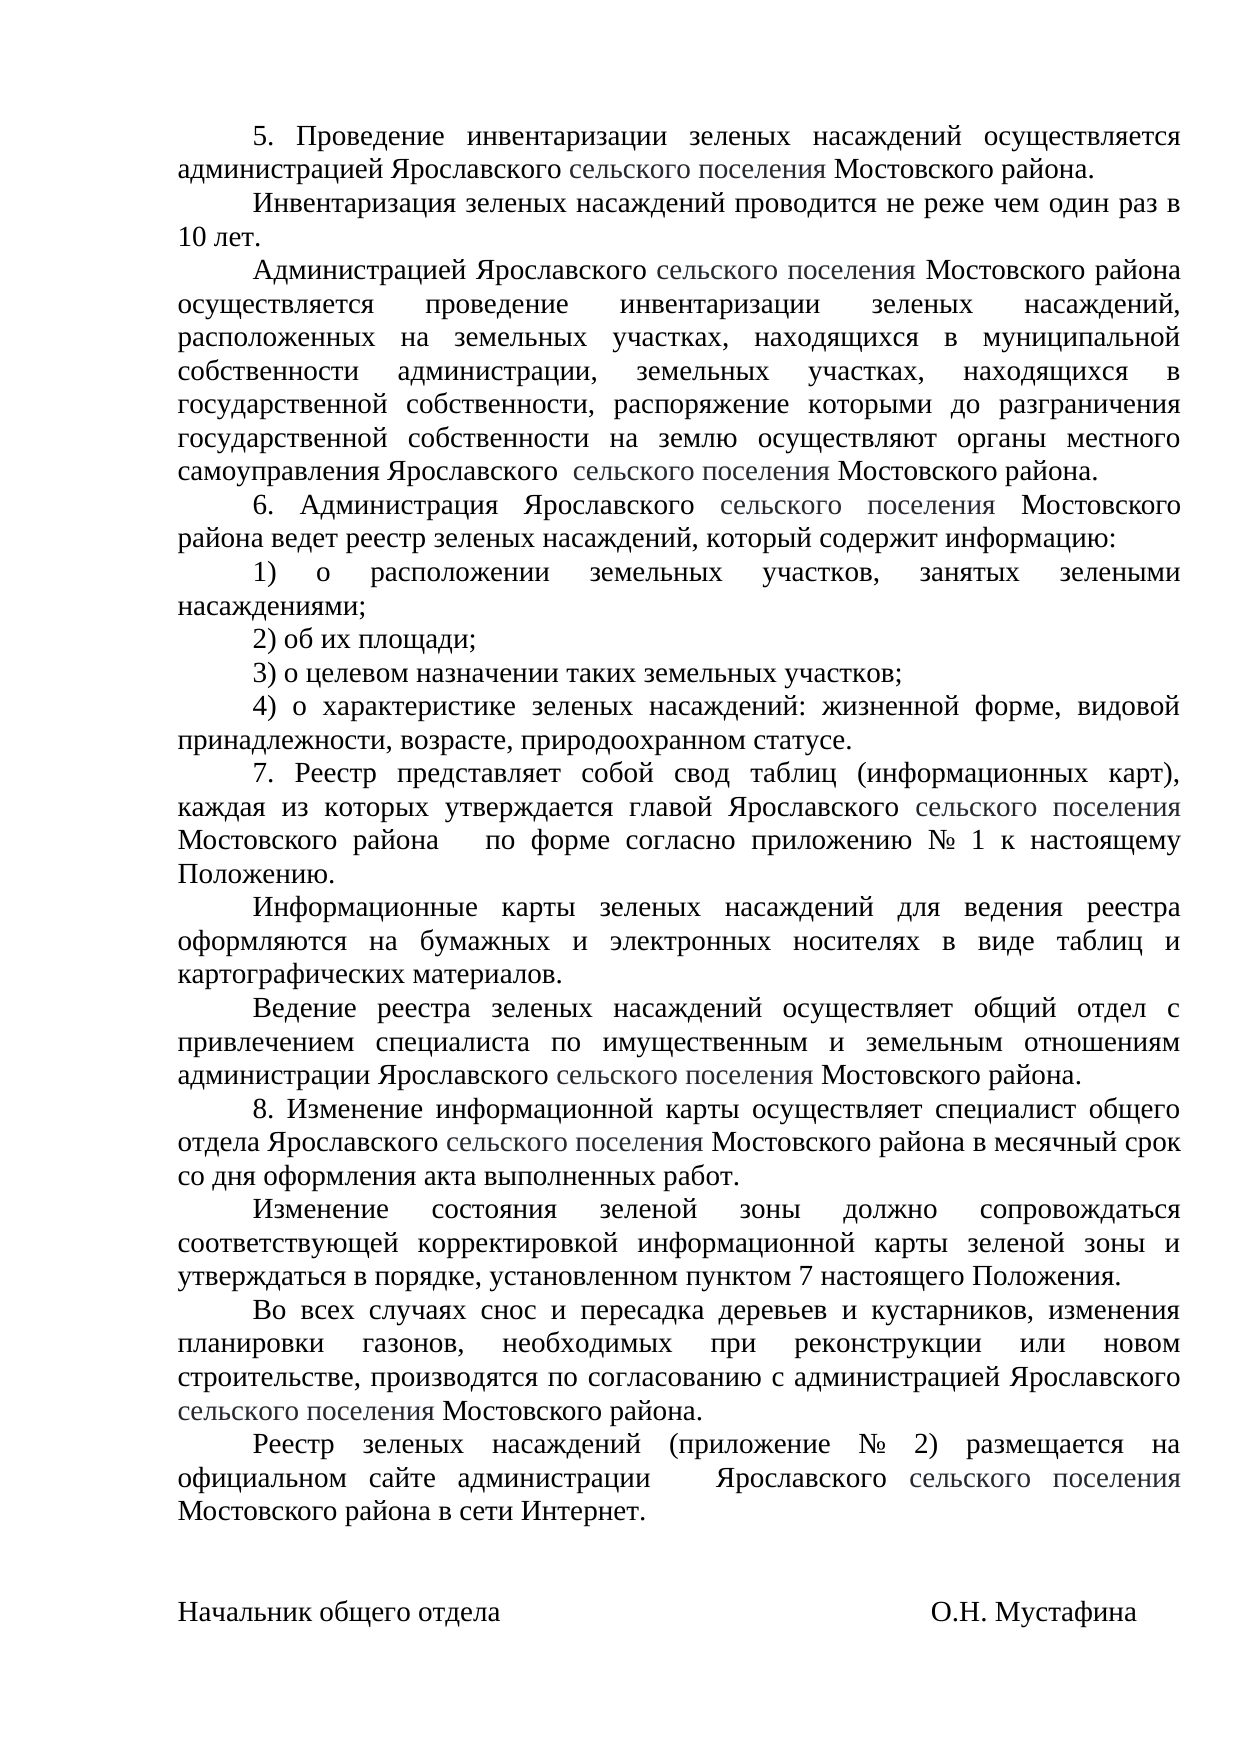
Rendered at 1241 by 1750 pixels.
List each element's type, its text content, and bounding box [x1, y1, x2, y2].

text Во всех случаях снос и пересадка деревьев и кустарников, изменения планировки газонов, необходимых при реконструкции или новом строительстве, производятся по согласованию с администрацией Ярославского сельского поселения Мостовского района. [177, 1292, 1181, 1426]
text 2) об их площади; [177, 621, 1181, 655]
text 3) о целевом назначении таких земельных участков; [177, 655, 1181, 688]
text 8. Изменение информационной карты осуществляет специалист общего отдела Ярославского сельского поселения Мостовского района в месячный срок со дня оформления акта выполненных работ. [177, 1091, 1181, 1191]
text Ведение реестра зеленых насаждений осуществляет общий отдел с привлечением специалиста по имущественным и земельным отношениям администрации Ярославского сельского поселения Мостовского района. [177, 990, 1181, 1091]
text Информационные карты зеленых насаждений для ведения реестра оформляются на бумажных и электронных носителях в виде таблиц и картографических материалов. [177, 889, 1181, 990]
text 4) о характеристике зеленых насаждений: жизненной форме, видовой принадлежности, возрасте, природоохранном статусе. [177, 688, 1181, 755]
text Изменение состояния зеленой зоны должно сопровождаться соответствующей корректировкой информационной карты зеленой зоны и утверждаться в порядке, установленном пунктом 7 настоящего Положения. [177, 1191, 1181, 1292]
text 1) о расположении земельных участков, занятых зелеными насаждениями; [177, 554, 1181, 621]
text Администрацией Ярославского сельского поселения Мостовского района осуществляется проведение инвентаризации зеленых насаждений, расположенных на земельных участках, находящихся в муниципальной собственности администрации, земельных участках, находящихся в государственной собственности, распоряжение которыми до разграничения государственной собственности на землю осуществляют органы местного самоуправления Ярославского сельского поселения Мостовского района. [177, 252, 1181, 487]
text 6. Администрация Ярославского сельского поселения Мостовского района ведет реестр зеленых насаждений, который содержит информацию: [177, 487, 1181, 554]
text 5. Проведение инвентаризации зеленых насаждений осуществляется администрацией Ярославского сельского поселения Мостовского района. [177, 118, 1181, 185]
text Реестр зеленых насаждений (приложение № 2) размещается на официальном сайте администрации Ярославского сельского поселения Мостовского района в сети Интернет. [177, 1426, 1181, 1527]
text 7. Реестр представляет собой свод таблиц (информационных карт), каждая из которых утверждается главой Ярославского сельского поселения Мостовского района по форме согласно приложению № 1 к настоящему Положению. [177, 755, 1181, 889]
text Инвентаризация зеленых насаждений проводится не реже чем один раз в 10 лет. [177, 185, 1181, 252]
text Начальник общего отдела О.Н. Мустафина [177, 1594, 1181, 1627]
